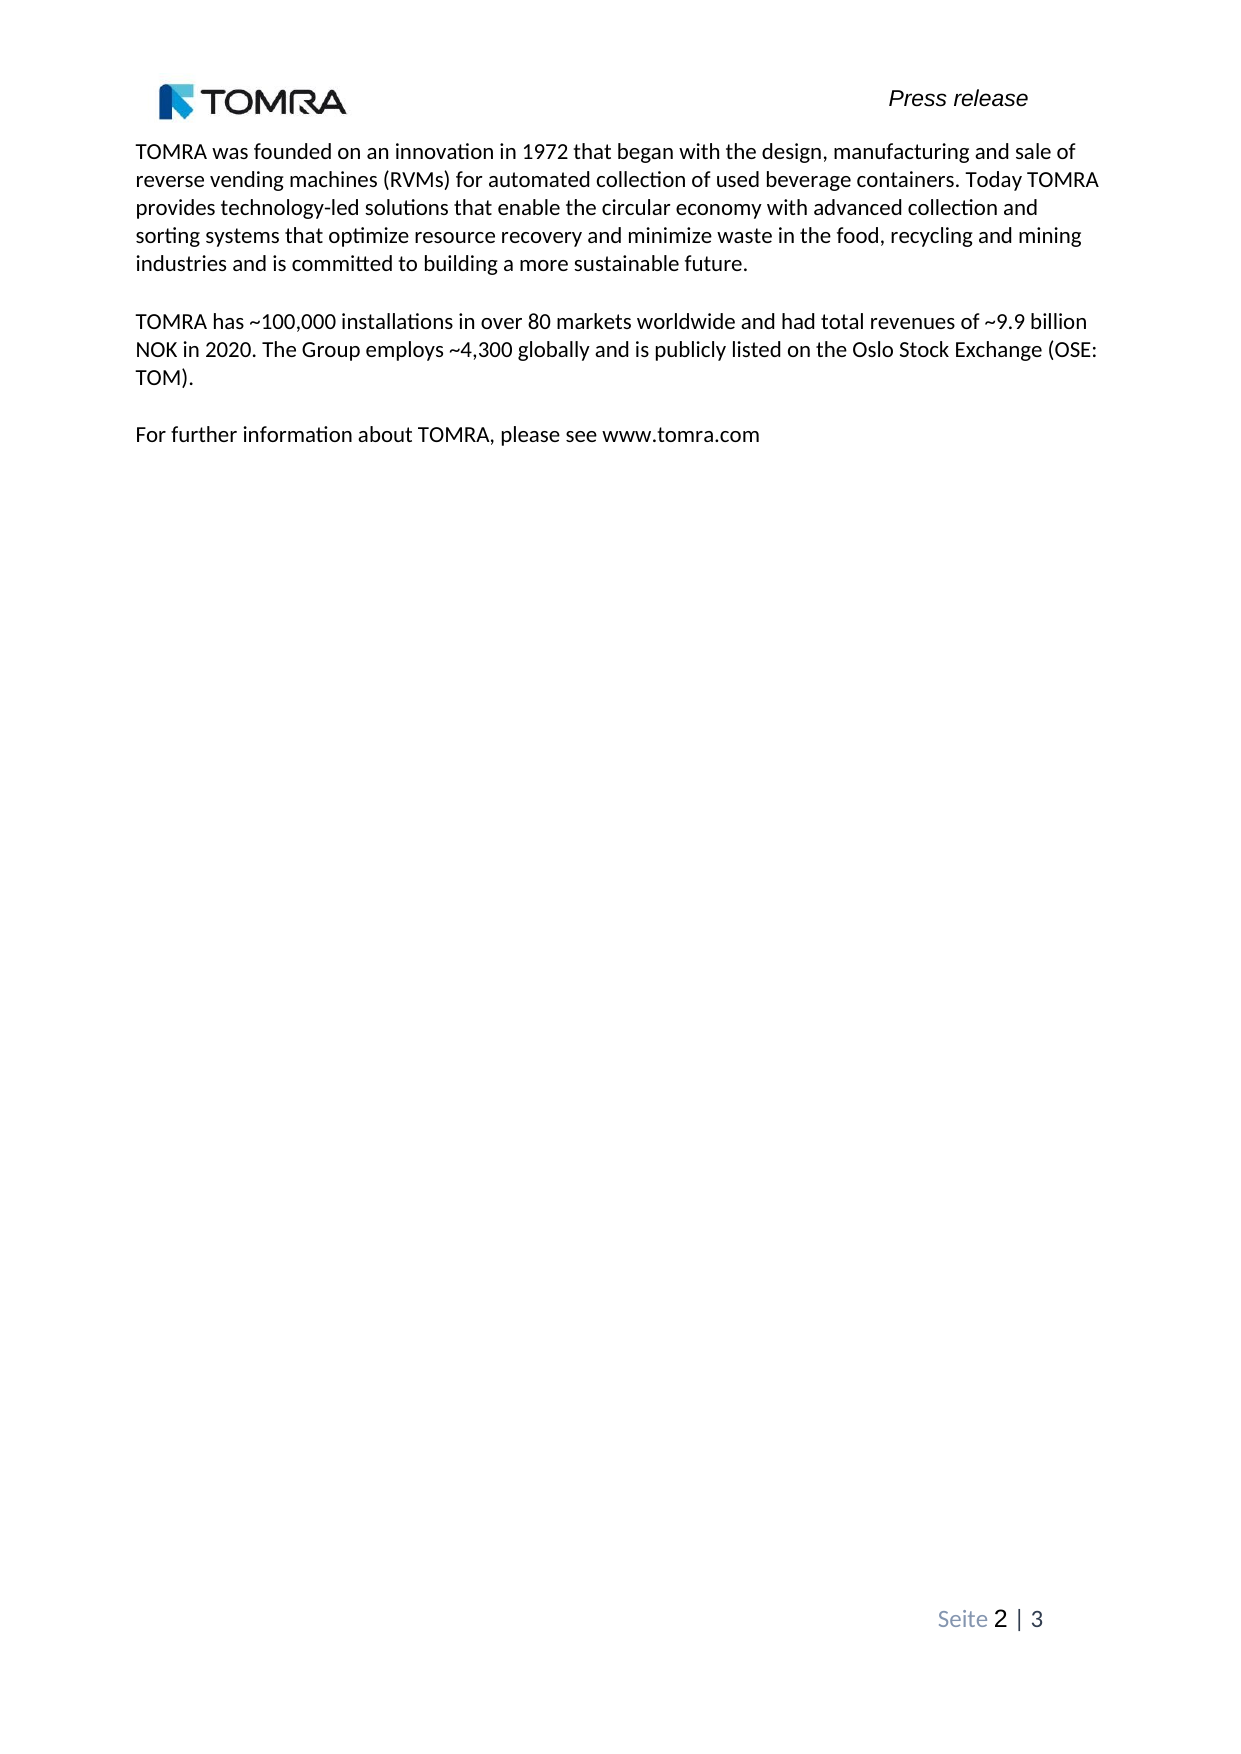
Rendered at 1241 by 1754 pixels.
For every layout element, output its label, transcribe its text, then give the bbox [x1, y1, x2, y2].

text TOMRA was founded on an innovation in 1972 that began with the design, manufacturing and sale of reverse vending machines (RVMs) for automated collection of used beverage containers. Today TOMRA provides technology-led solutions that enable the circular economy with advanced collection and sorting systems that optimize resource recovery and minimize waste in the food, recycling and mining industries and is committed to building a more sustainable future. [135, 137, 1103, 278]
text For further information about TOMRA, please see www.tomra.com [135, 420, 1103, 448]
text TOMRA has ~100,000 installations in over 80 markets worldwide and had total revenues of ~9.9 billion NOK in 2020. The Group employs ~4,300 globally and is publicly listed on the Oslo Stock Exchange (OSE: TOM). [135, 307, 1103, 391]
picture [147, 73, 352, 123]
